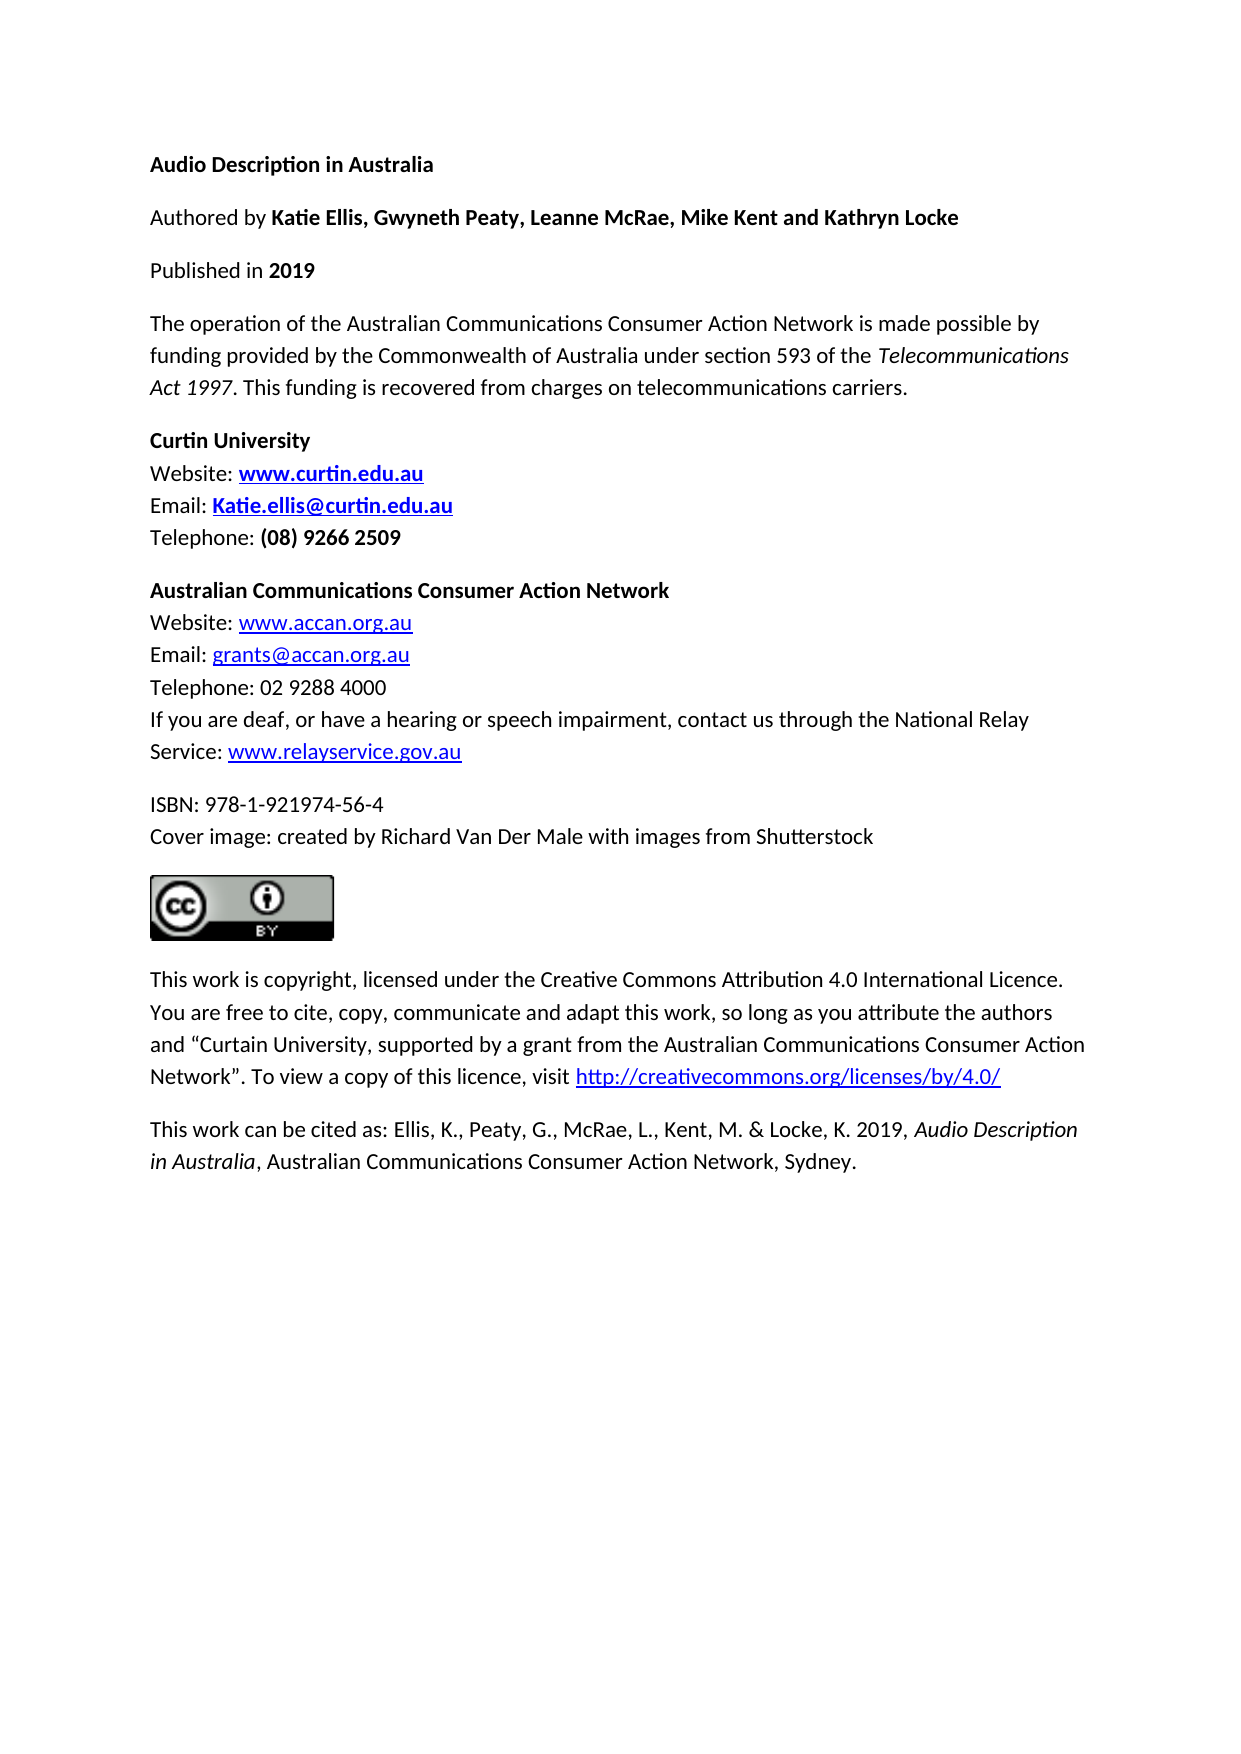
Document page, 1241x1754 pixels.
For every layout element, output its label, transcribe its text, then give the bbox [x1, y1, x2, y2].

text Audio Description in Australia [150, 150, 1090, 178]
text Curtin University Website: www.curtin.edu.au Email: Katie.ellis@curtin.edu.au Telephone: (08) 9266 2509 [150, 426, 1090, 551]
text This work is copyright, licensed under the Creative Commons Attribution 4.0 International Licence. You are free to cite, copy, communicate and adapt this work, so long as you attribute the authors and “Curtain University, supported by a grant from the Australian Communications Consumer Action Network”. To view a copy of this licence, visit http://creativecommons.org/licenses/by/4.0/ [150, 965, 1090, 1090]
text The operation of the Australian Communications Consumer Action Network is made possible by funding provided by the Commonwealth of Australia under section 593 of the Telecommunications Act 1997. This funding is recovered from charges on telecommunications carriers. [150, 309, 1090, 401]
text Published in 2019 [150, 256, 1090, 284]
text Authored by Katie Ellis, Gwyneth Peaty, Leanne McRae, Mike Kent and Kathryn Locke [150, 203, 1090, 231]
text Australian Communications Consumer Action Network Website: www.accan.org.au Email: grants@accan.org.au Telephone: 02 9288 4000 If you are deaf, or have a hearing or speech impairment, contact us through the National Relay Service: www.relayservice.gov.au [150, 576, 1090, 765]
text This work can be cited as: Ellis, K., Peaty, G., McRae, L., Kent, M. & Locke, K. 2019, Audio Description in Australia, Australian Communications Consumer Action Network, Sydney. [150, 1115, 1090, 1175]
picture [150, 875, 335, 941]
text ISBN: 978-1-921974-56-4 Cover image: created by Richard Van Der Male with images from Shutterstock [150, 790, 1090, 850]
